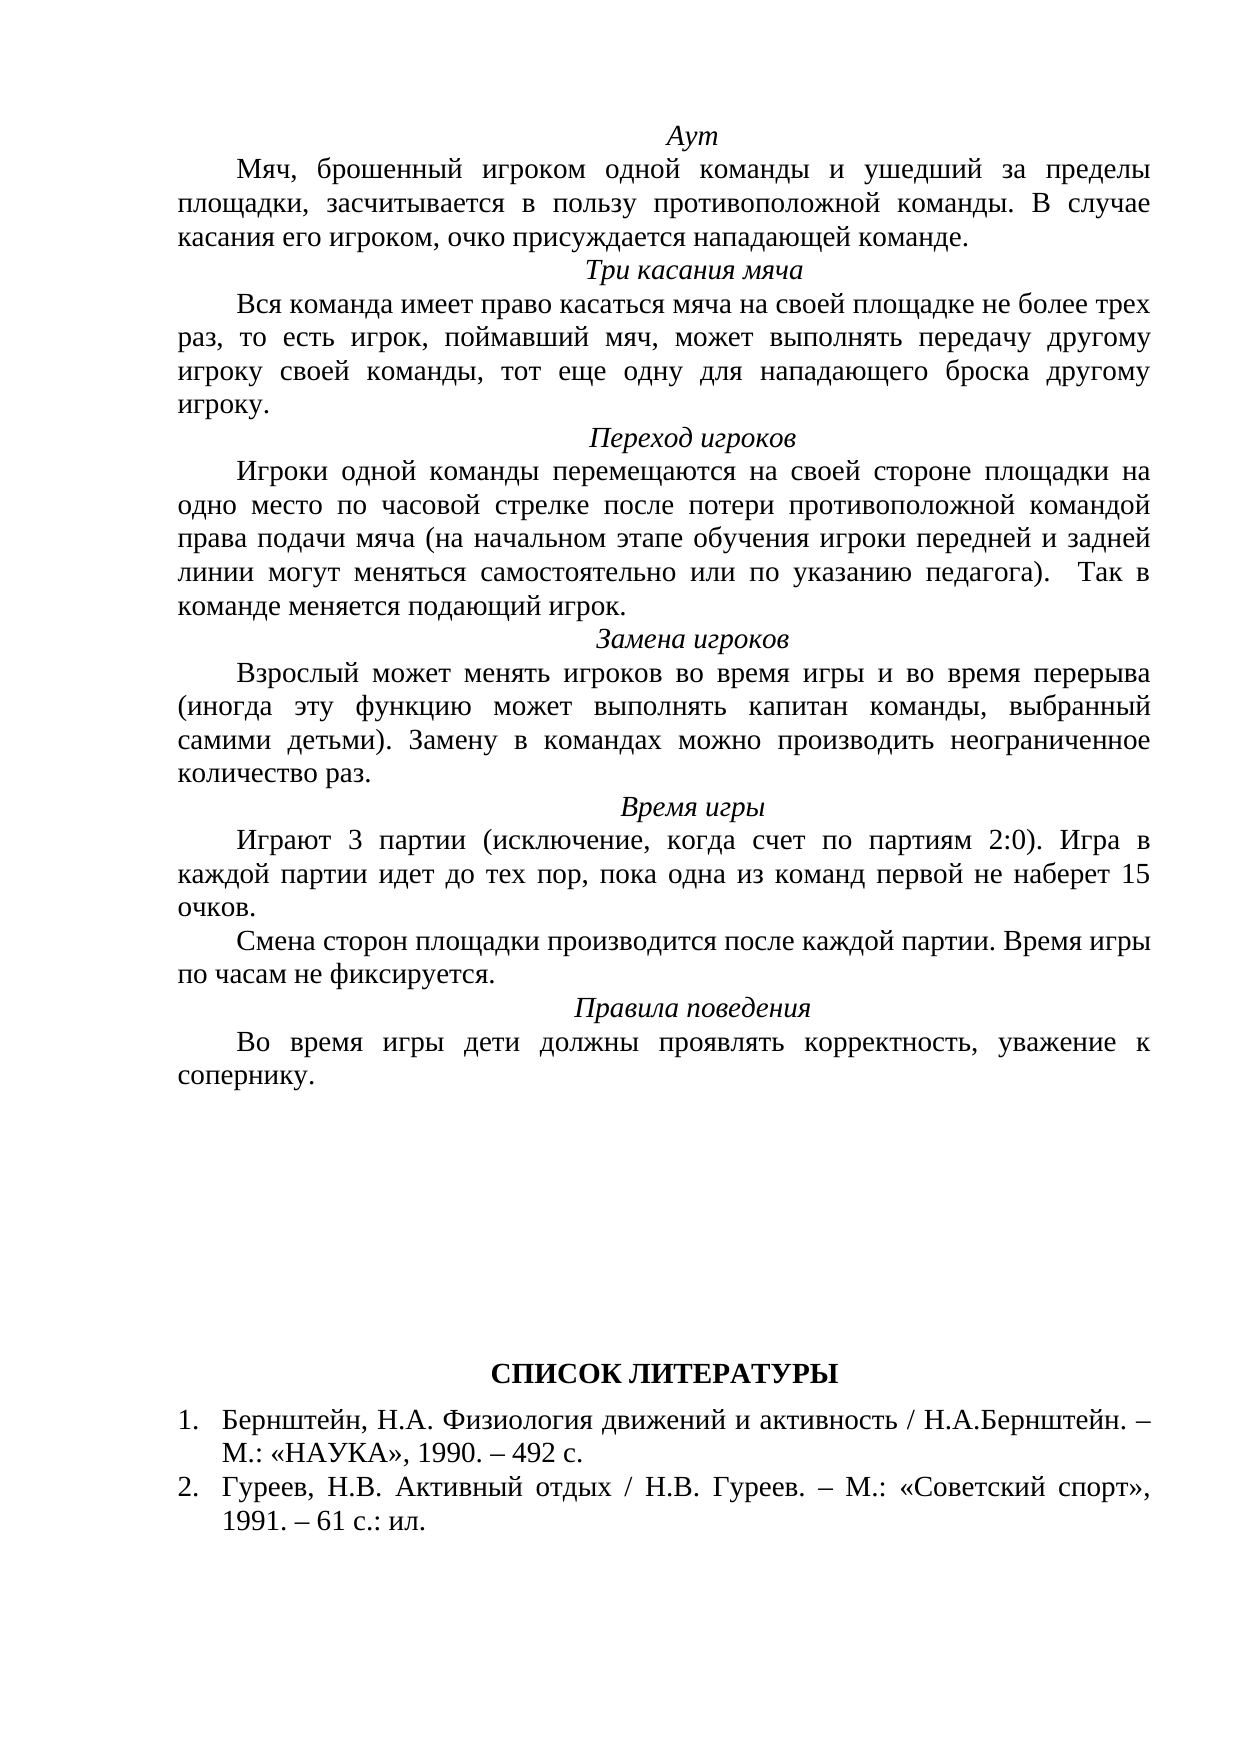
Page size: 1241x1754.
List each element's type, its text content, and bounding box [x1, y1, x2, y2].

list Бернштейн, Н.А. Физиология движений и активность / Н.А.Бернштейн. – М.: «НАУКА», 1990. – 492 с. [177, 1402, 1152, 1469]
text Играют 3 партии (исключение, когда счет по партиям 2:0). Игра в каждой партии идет до тех пор, пока одна из команд первой не наберет 15 очков. [177, 822, 1152, 923]
text Мяч, брошенный игроком одной команды и ушедший за пределы площадки, засчитывается в пользу противоположной команды. В случае касания его игроком, очко присуждается нападающей команде. [177, 152, 1152, 252]
text Переход игроков [177, 420, 1152, 453]
text Вся команда имеет право касаться мяча на своей площадке не более трех раз, то есть игрок, поймавший мяч, может выполнять передачу другому игроку своей команды, тот еще одну для нападающего броска другому игроку. [177, 286, 1152, 420]
text Взрослый может менять игроков во время игры и во время перерыва (иногда эту функцию может выполнять капитан команды, выбранный самими детьми). Замену в командах можно производить неограниченное количество раз. [177, 655, 1152, 789]
text Смена сторон площадки производится после каждой партии. Время игры по часам не фиксируется. [177, 923, 1152, 990]
text Время игры [177, 789, 1152, 822]
text Замена игроков [177, 621, 1152, 655]
list Гуреев, Н.В. Активный отдых / Н.В. Гуреев. – М.: «Советский спорт», 1991. – 61 с.: ил. [177, 1469, 1152, 1536]
text Три касания мяча [177, 252, 1152, 286]
text СПИСОК ЛИТЕРАТУРЫ [177, 1356, 1152, 1389]
text Правила поведения [177, 990, 1152, 1024]
text Аут [177, 118, 1152, 152]
text Во время игры дети должны проявлять корректность, уважение к сопернику. [177, 1024, 1152, 1091]
text Игроки одной команды перемещаются на своей стороне площадки на одно место по часовой стрелке после потери противоположной командой права подачи мяча (на начальном этапе обучения игроки передней и задней линии могут меняться самостоятельно или по указанию педагога). Так в команде меняется подающий игрок. [177, 453, 1152, 621]
